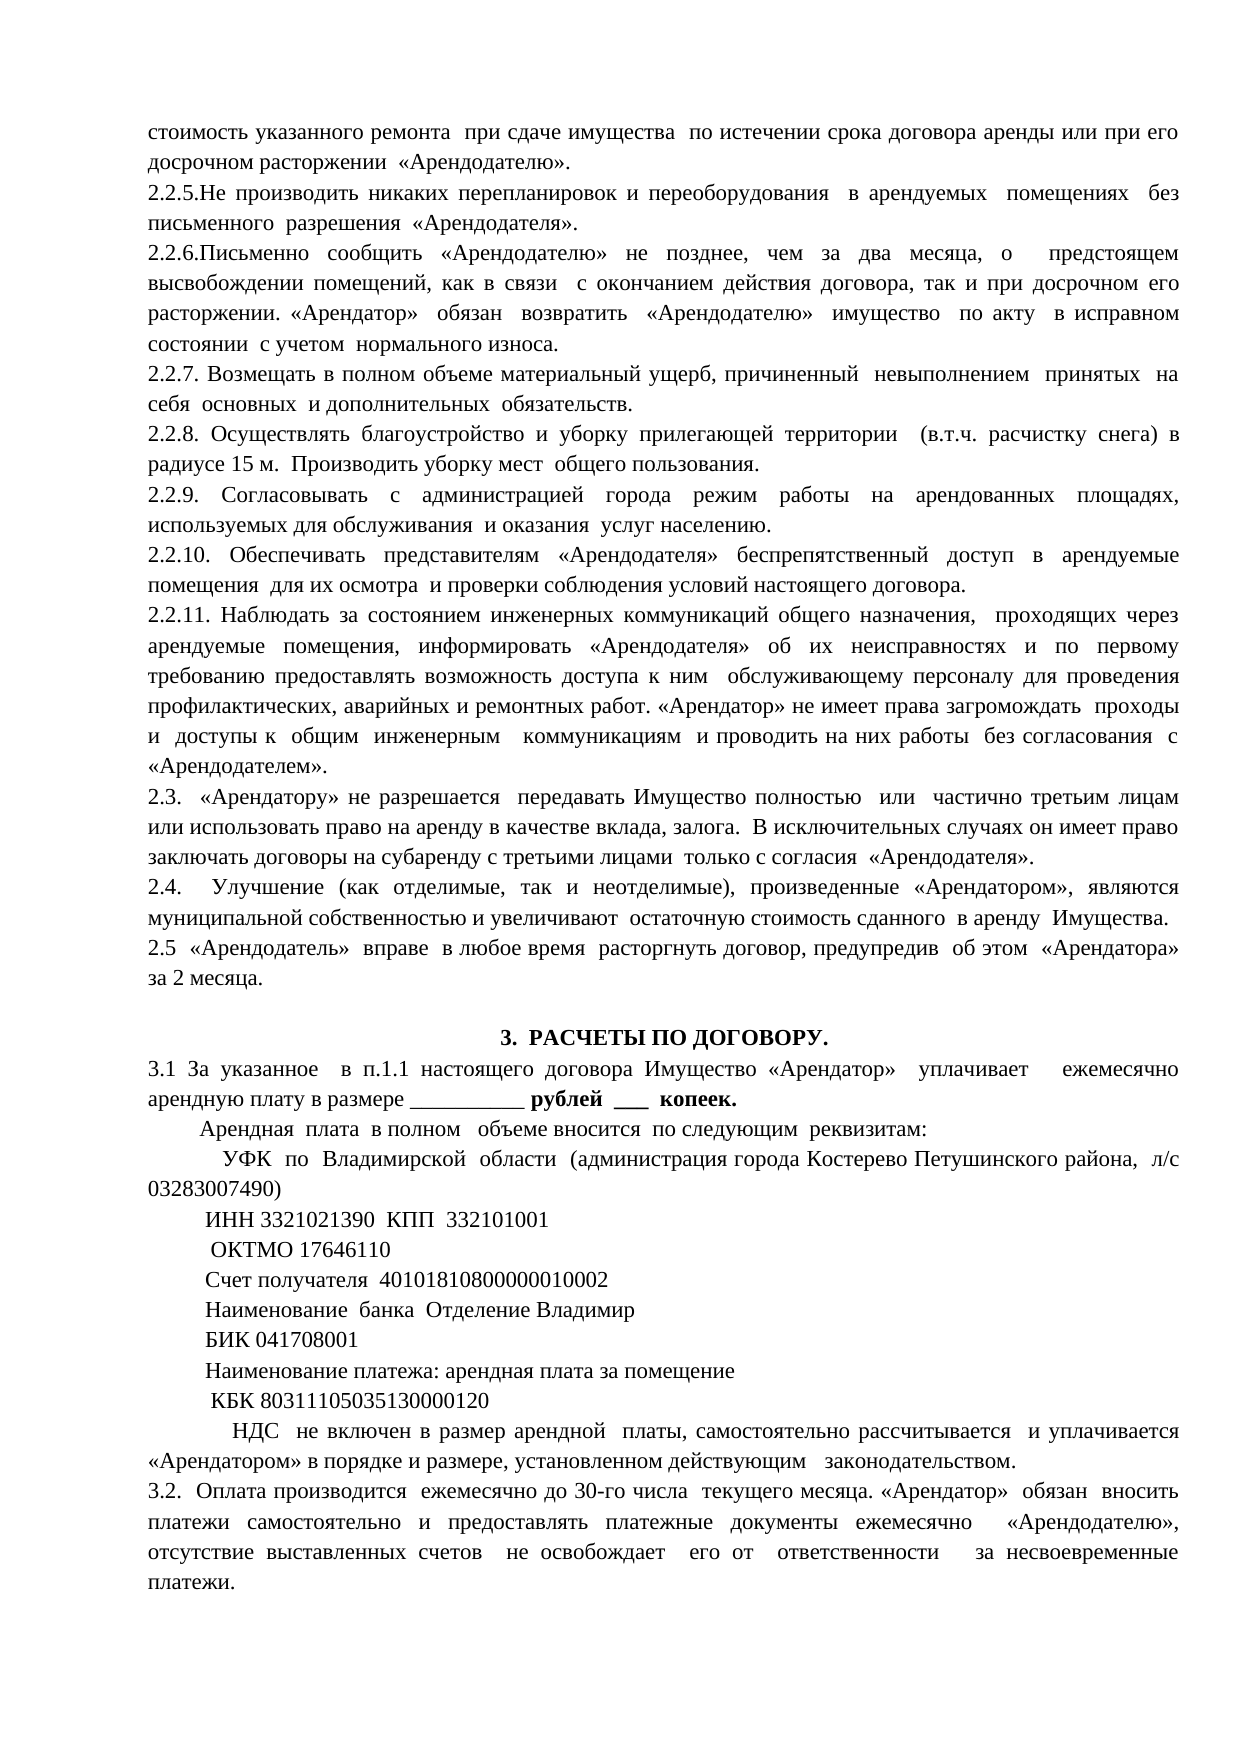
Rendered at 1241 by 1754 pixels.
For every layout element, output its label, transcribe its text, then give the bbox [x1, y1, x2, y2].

text 2.4. Улучшение (как отделимые, так и неотделимые), произведенные «Арендатором», являются муниципальной собственностью и увеличивают остаточную стоимость сданного в аренду Имущества. [148, 873, 1181, 930]
text Счет получателя 40101810800000010002 [148, 1266, 1181, 1292]
text 2.2.10. Обеспечивать представителям «Арендодателя» беспрепятственный доступ в арендуемые помещения для их осмотра и проверки соблюдения условий настоящего договора. [148, 541, 1181, 598]
text 2.2.5.Не производить никаких перепланировок и переоборудования в арендуемых помещениях без письменного разрешения «Арендодателя». [148, 178, 1181, 235]
text НДС не включен в размер арендной платы, самостоятельно рассчитывается и уплачивается «Арендатором» в порядке и размере, установленном действующим законодательством. [148, 1417, 1181, 1474]
text УФК по Владимирской области (администрация города Костерево Петушинского района, л/с 03283007490) [148, 1145, 1181, 1202]
text Арендная плата в полном объеме вносится по следующим реквизитам: [148, 1115, 1181, 1141]
text БИК 041708001 [148, 1326, 1181, 1353]
text 2.3. «Арендатору» не разрешается передавать Имущество полностью или частично третьим лицам или использовать право на аренду в качестве вклада, залога. В исключительных случаях он имеет право заключать договоры на субаренду с третьими лицами только с согласия «Арендодателя». [148, 783, 1181, 869]
text ИНН 3321021390 КПП 332101001 [148, 1206, 1181, 1232]
text 3.2. Оплата производится ежемесячно до 30-го числа текущего месяца. «Арендатор» обязан вносить платежи самостоятельно и предоставлять платежные документы ежемесячно «Арендодателю», отсутствие выставленных счетов не освобождает его от ответственности за несвоевременные платежи. [148, 1477, 1181, 1594]
text КБК 80311105035130000120 [148, 1387, 1181, 1413]
text 2.5 «Арендодатель» вправе в любое время расторгнуть договор, предупредив об этом «Арендатора» за 2 месяца. [148, 934, 1181, 990]
text ОКТМО 17646110 [148, 1236, 1181, 1262]
text 2.2.6.Письменно сообщить «Арендодателю» не позднее, чем за два месяца, о предстоящем высвобождении помещений, как в связи с окончанием действия договора, так и при досрочном его расторжении. «Арендатор» обязан возвратить «Арендодателю» имущество по акту в исправном состоянии с учетом нормального износа. [148, 239, 1181, 356]
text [148, 118, 1181, 175]
text 2.2.9. Согласовывать с администрацией города режим работы на арендованных площадях, используемых для обслуживания и оказания услуг населению. [148, 481, 1181, 537]
text 2.2.8. Осуществлять благоустройство и уборку прилегающей территории (в.т.ч. расчистку снега) в радиусе . Производить уборку мест общего пользования. [148, 420, 1181, 477]
text 2.2.11. Наблюдать за состоянием инженерных коммуникаций общего назначения, проходящих через арендуемые помещения, информировать «Арендодателя» об их неисправностях и по первому требованию предоставлять возможность доступа к ним обслуживающему персоналу для проведения профилактических, аварийных и ремонтных работ. «Арендатор» не имеет права загромождать проходы и доступы к общим инженерным коммуникациям и проводить на них работы без согласования с «Арендодателем». [148, 601, 1181, 779]
text 3. РАСЧЕТЫ ПО ДОГОВОРУ. [148, 1024, 1181, 1051]
text 2.2.7. Возмещать в полном объеме материальный ущерб, причиненный невыполнением принятых на себя основных и дополнительных обязательств. [148, 360, 1181, 416]
text 3.1 За указанное в п.1.1 настоящего договора Имущество «Арендатор» уплачивает ежемесячно арендную плату в размере __________ рублей ___ копеек. [148, 1054, 1181, 1111]
text Наименование банка Отделение Владимир [148, 1296, 1181, 1323]
text Наименование платежа: арендная плата за помещение [148, 1357, 1181, 1383]
